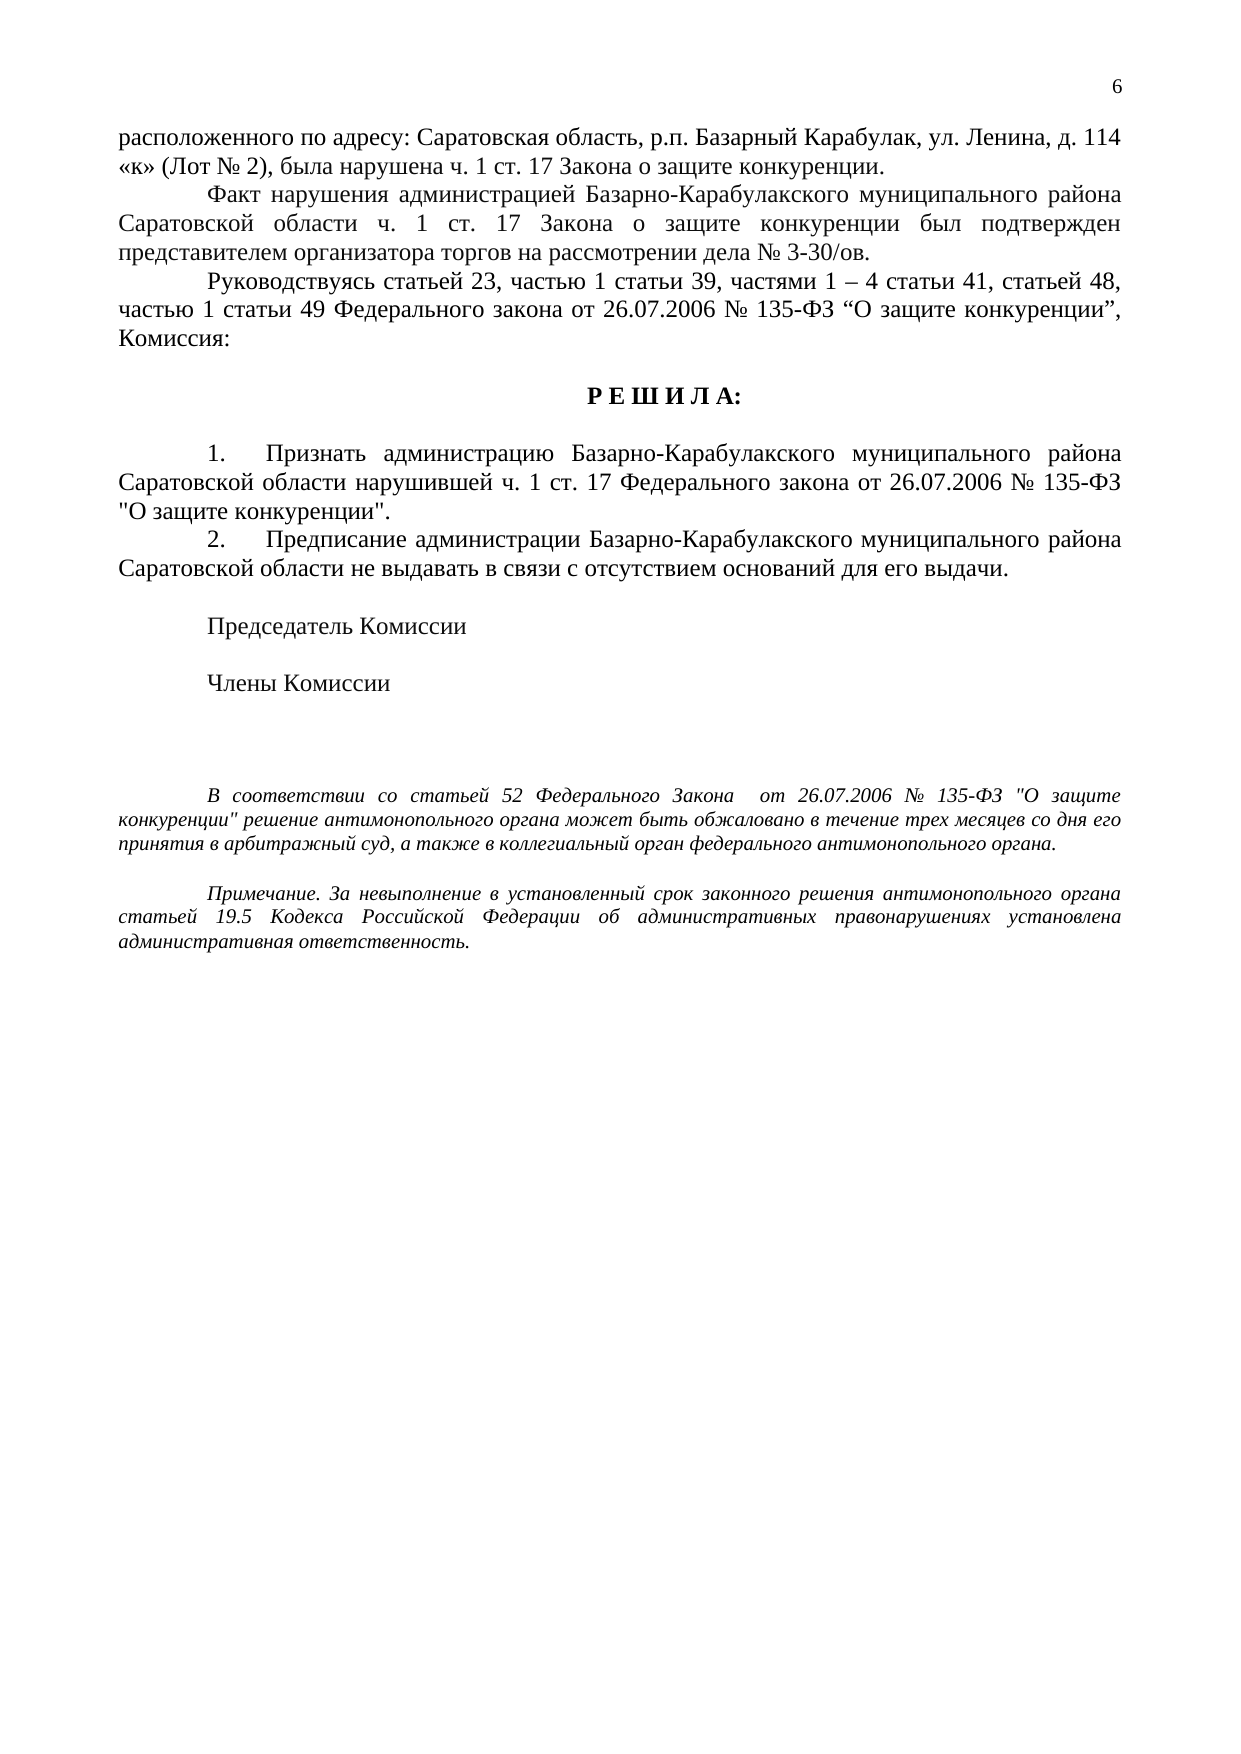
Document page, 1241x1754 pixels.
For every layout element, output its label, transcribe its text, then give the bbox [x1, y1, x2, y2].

list Признать администрацию Базарно-Карабулакского муниципального района Саратовской области нарушившей ч. 1 ст. 17 Федерального закона от 26.07.2006 № 135-ФЗ "О защите конкуренции". [118, 438, 1122, 524]
text В соответствии со статьей 52 Федерального Закона от 26.07.2006 № 135-ФЗ "О защите конкуренции" решение антимонопольного органа может быть обжаловано в течение трех месяцев со дня его принятия в арбитражный суд, а также в коллегиальный орган федерального антимонопольного органа. [118, 783, 1122, 855]
table_header Председатель Комиссии [107, 611, 812, 668]
text Примечание. За невыполнение в установленный срок законного решения антимонопольного органа статьей 19.5 Кодекса Российской Федерации об административных правонарушениях установлена административная ответственность. [118, 880, 1122, 953]
text Факт нарушения администрацией Базарно-Карабулакского муниципального района Саратовской области ч. 1 ст. 17 Закона о защите конкуренции был подтвержден представителем организатора торгов на рассмотрении дела № 3-30/ов. [118, 179, 1122, 266]
text Р Е Ш И Л А: [118, 381, 1122, 409]
list Предписание администрации Базарно-Карабулакского муниципального района Саратовской области не выдавать в связи с отсутствием оснований для его выдачи. [118, 524, 1122, 582]
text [118, 122, 1122, 179]
text Руководствуясь статьей 23, частью 1 статьи 39, частями 1 – 4 статьи 41, статьей 48, частью 1 статьи 49 Федерального закона от 26.07.2006 № 135-ФЗ “О защите конкуренции”, Комиссия: [118, 266, 1122, 352]
table_cell Члены Комиссии [107, 668, 812, 697]
